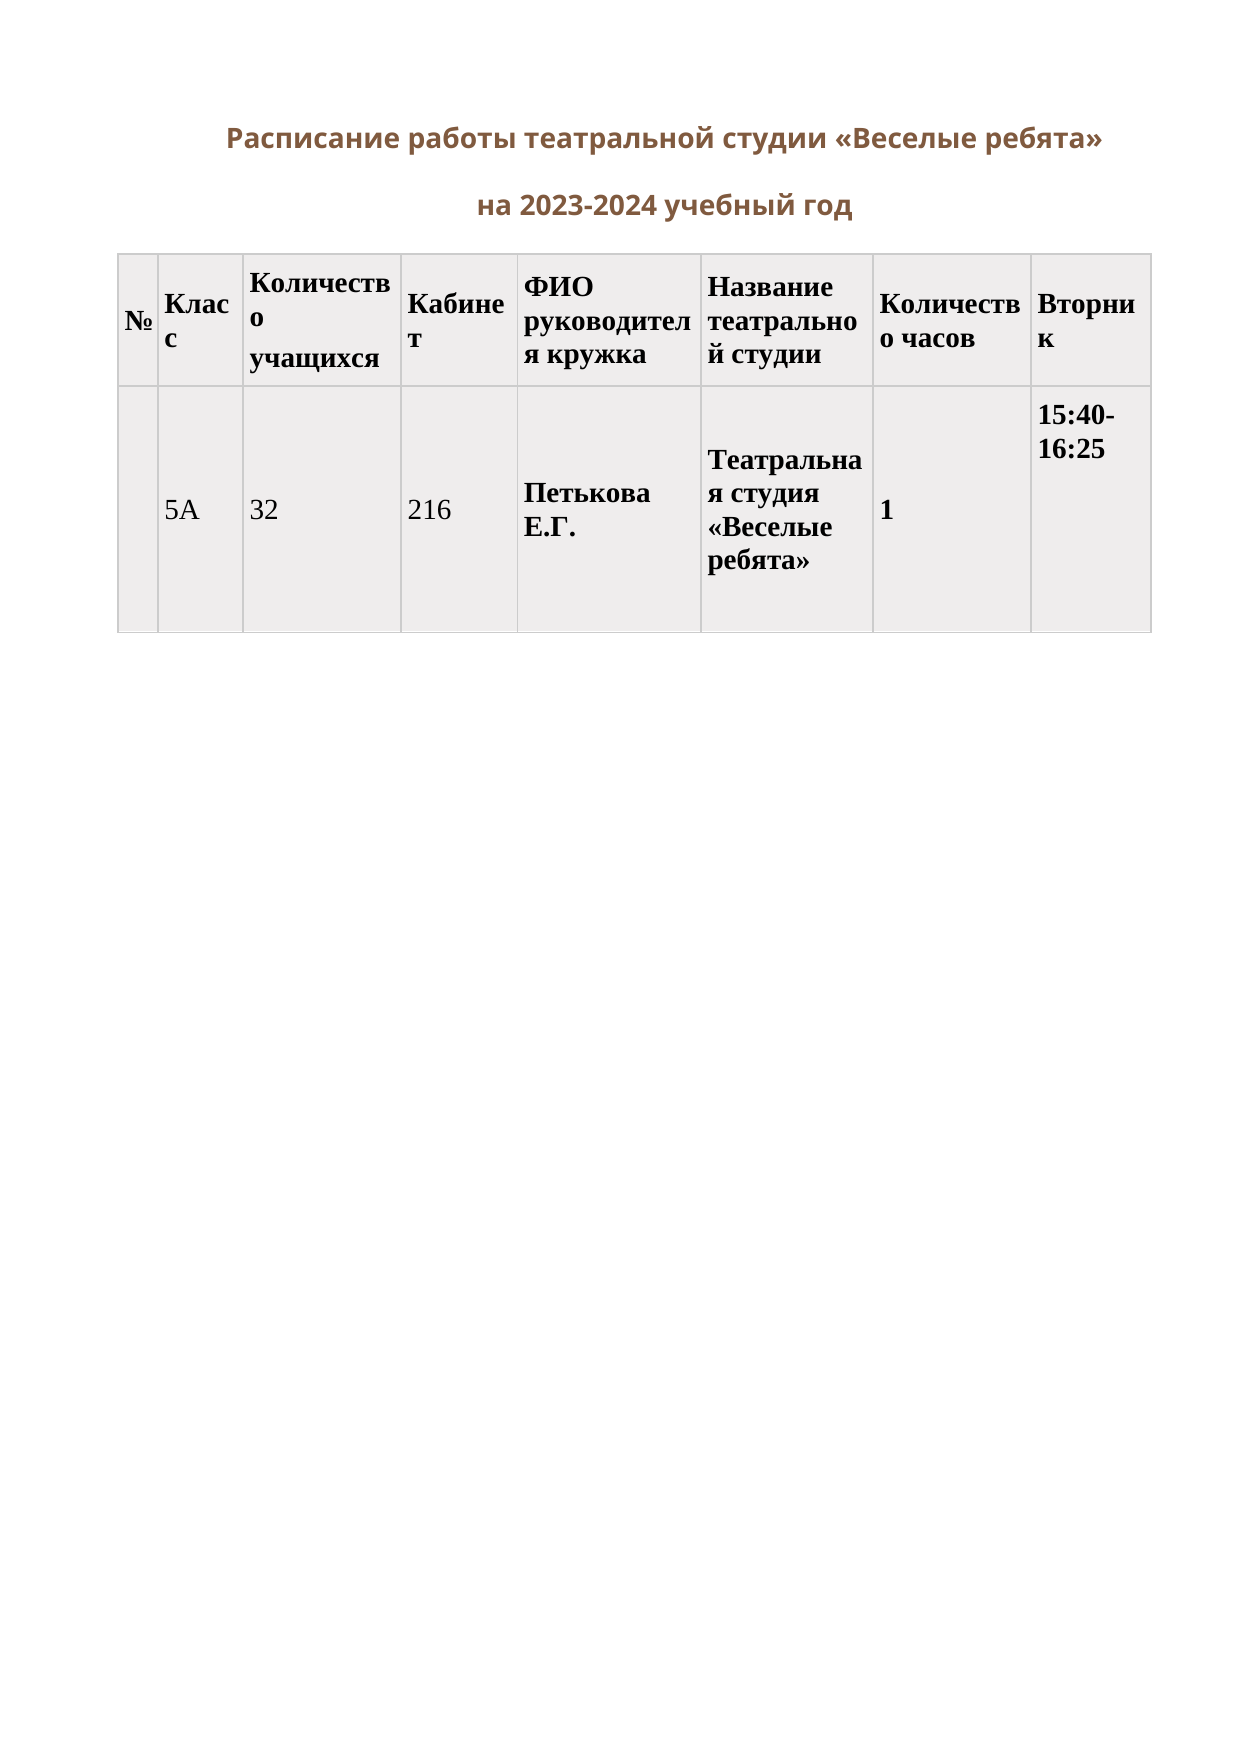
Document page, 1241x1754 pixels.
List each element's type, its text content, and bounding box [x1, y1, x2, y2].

table_header Кабинет [402, 255, 517, 385]
table_header Количество часов [874, 255, 1030, 385]
table_header Вторник [1032, 255, 1150, 385]
table_header Количество учащихся [244, 255, 400, 385]
table_header № [119, 255, 157, 385]
table_header Класс [159, 255, 242, 385]
table_cell 32 [244, 387, 400, 631]
table_cell Петькова Е.Г. [518, 387, 700, 631]
table_cell [119, 387, 157, 631]
table_cell 15:40-16:25﻿ [1032, 387, 1150, 631]
table_cell Театральная студия «Веселые ребята» [702, 387, 872, 631]
table_cell 5А [159, 387, 242, 631]
table_cell 1 [874, 387, 1030, 631]
table_cell 216 [402, 387, 517, 631]
table_header Название театральной студии [702, 255, 872, 385]
table_header ФИО руководителя кружка [518, 255, 700, 385]
text на 2023-2024 учебный год [177, 186, 1152, 224]
text Расписание работы театральной студии «Веселые ребята» [177, 118, 1152, 156]
